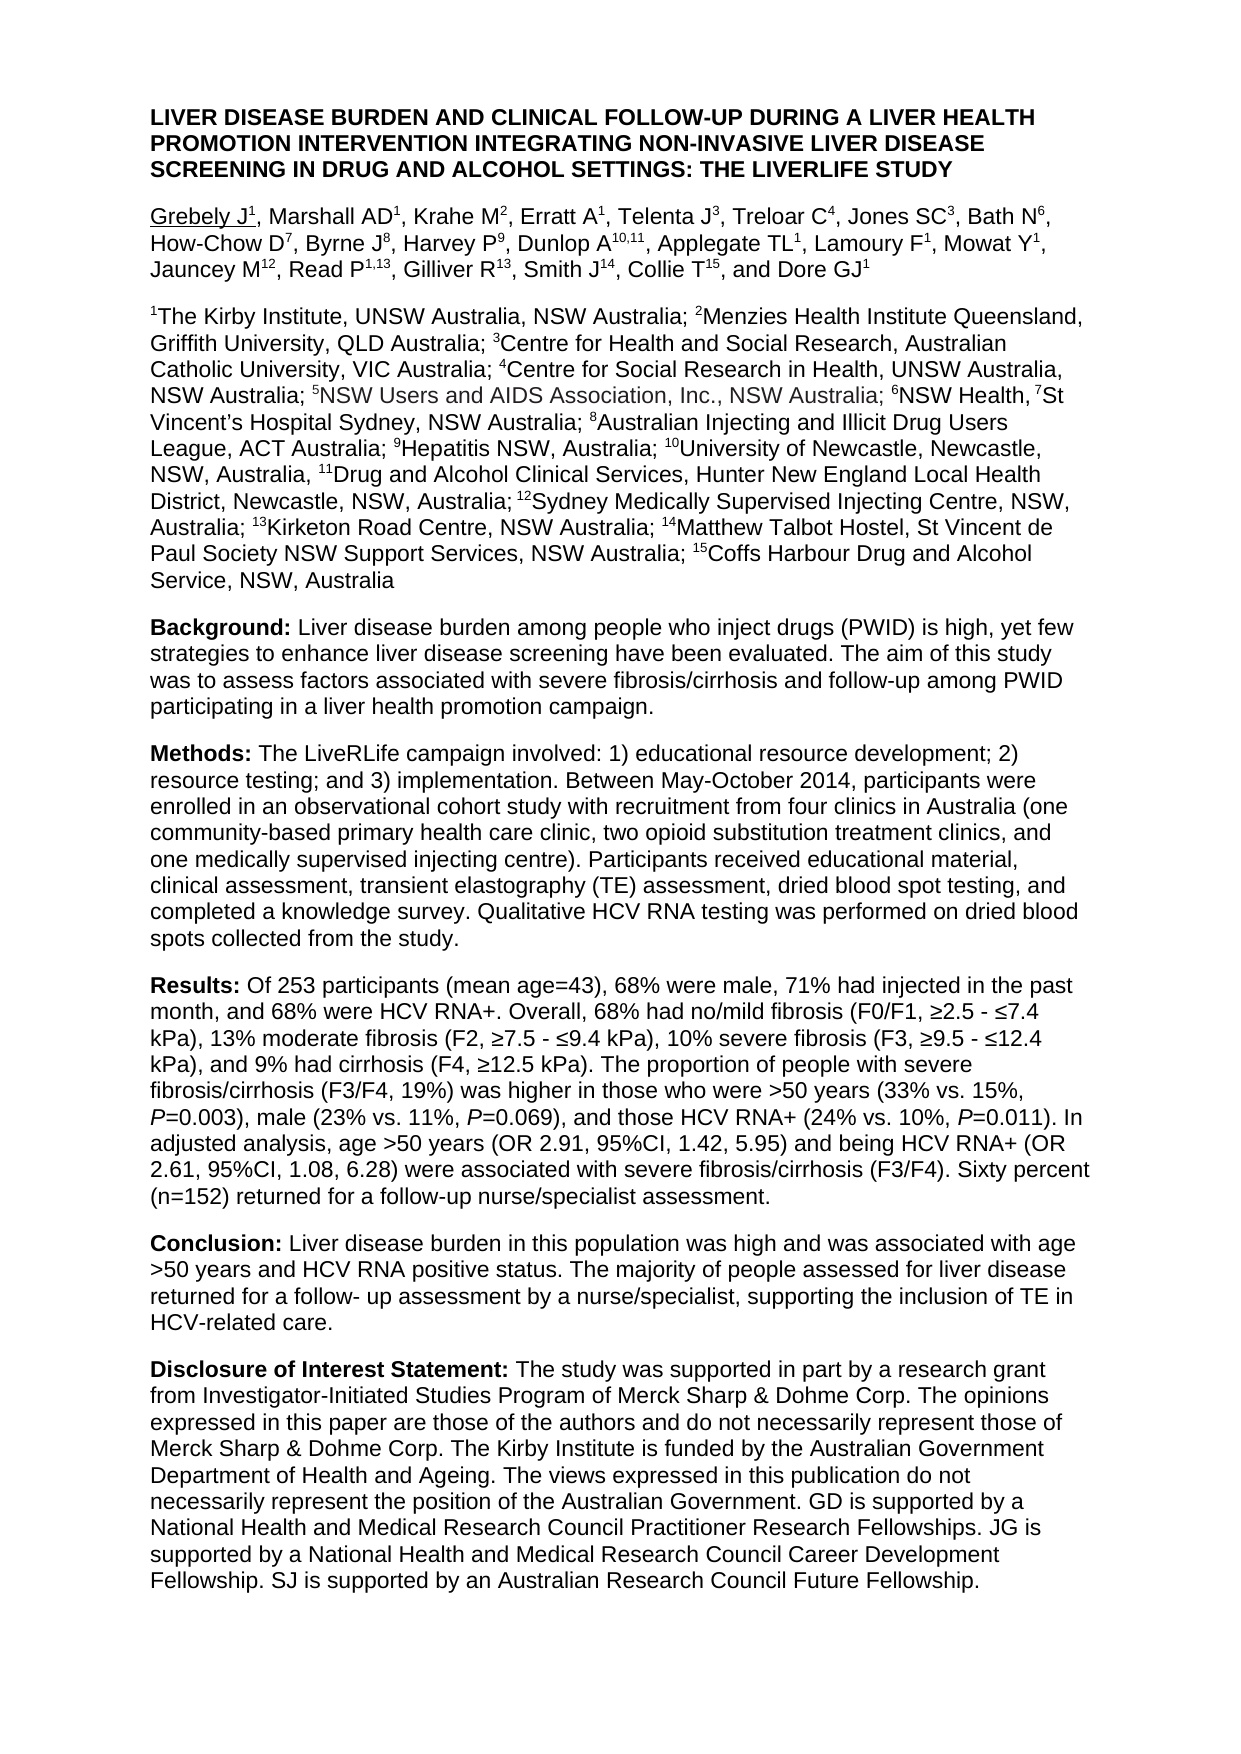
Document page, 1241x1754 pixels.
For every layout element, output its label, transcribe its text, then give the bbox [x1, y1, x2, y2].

text 1The Kirby Institute, UNSW Australia, NSW Australia; 2Menzies Health Institute Queensland, Griffith University, QLD Australia; 3Centre for Health and Social Research, Australian Catholic University, VIC Australia; 4Centre for Social Research in Health, UNSW Australia, NSW Australia; 5NSW Users and AIDS Association, Inc., NSW Australia; 6NSW Health, 7St Vincent’s Hospital Sydney, NSW Australia; 8Australian Injecting and Illicit Drug Users League, ACT Australia; 9Hepatitis NSW, Australia; 10University of Newcastle, Newcastle, NSW, Australia, 11Drug and Alcohol Clinical Services, Hunter New England Local Health District, Newcastle, NSW, Australia; 12Sydney Medically Supervised Injecting Centre, NSW, Australia; 13Kirketon Road Centre, NSW Australia; 14Matthew Talbot Hostel, St Vincent de Paul Society NSW Support Services, NSW Australia; 15Coffs Harbour Drug and Alcohol Service, NSW, Australia [150, 303, 1095, 593]
text Results: Of 253 participants (mean age=43), 68% were male, 71% had injected in the past month, and 68% were HCV RNA+. Overall, 68% had no/mild fibrosis (F0/F1, ≥2.5 - ≤7.4 kPa), 13% moderate fibrosis (F2, ≥7.5 - ≤9.4 kPa), 10% severe fibrosis (F3, ≥9.5 - ≤12.4 kPa), and 9% had cirrhosis (F4, ≥12.5 kPa). The proportion of people with severe fibrosis/cirrhosis (F3/F4, 19%) was higher in those who were >50 years (33% vs. 15%, P=0.003), male (23% vs. 11%, P=0.069), and those HCV RNA+ (24% vs. 10%, P=0.011). In adjusted analysis, age >50 years (OR 2.91, 95%CI, 1.42, 5.95) and being HCV RNA+ (OR 2.61, 95%CI, 1.08, 6.28) were associated with severe fibrosis/cirrhosis (F3/F4). Sixty percent (n=152) returned for a follow-up nurse/specialist assessment. [150, 972, 1090, 1209]
text Background: Liver disease burden among people who inject drugs (PWID) is high, yet few strategies to enhance liver disease screening have been evaluated. The aim of this study was to assess factors associated with severe fibrosis/cirrhosis and follow-up among PWID participating in a liver health promotion campaign. [150, 614, 1090, 719]
text Disclosure of Interest Statement: The study was supported in part by a research grant from Investigator-Initiated Studies Program of Merck Sharp & Dohme Corp. The opinions expressed in this paper are those of the authors and do not necessarily represent those of Merck Sharp & Dohme Corp. The Kirby Institute is funded by the Australian Government Department of Health and Ageing. The views expressed in this publication do not necessarily represent the position of the Australian Government. GD is supported by a National Health and Medical Research Council Practitioner Research Fellowships. JG is supported by a National Health and Medical Research Council Career Development Fellowship. SJ is supported by an Australian Research Council Future Fellowship. [150, 1356, 1090, 1593]
text Methods: The LiveRLife campaign involved: 1) educational resource development; 2) resource testing; and 3) implementation. Between May-October 2014, participants were enrolled in an observational cohort study with recruitment from four clinics in Australia (one community-based primary health care clinic, two opioid substitution treatment clinics, and one medically supervised injecting centre). Participants received educational material, clinical assessment, transient elastography (TE) assessment, dried blood spot testing, and completed a knowledge survey. Qualitative HCV RNA testing was performed on dried blood spots collected from the study. [150, 740, 1090, 951]
text LIVER DISEASE BURDEN AND CLINICAL FOLLOW-UP DURING A LIVER HEALTH PROMOTION INTERVENTION INTEGRATING NON-INVASIVE LIVER DISEASE SCREENING IN DRUG AND ALCOHOL SETTINGS: THE LIVERLIFE STUDY [150, 103, 1090, 182]
text Conclusion: Liver disease burden in this population was high and was associated with age >50 years and HCV RNA positive status. The majority of people assessed for liver disease returned for a follow- up assessment by a nurse/specialist, supporting the inclusion of TE in HCV-related care. [150, 1230, 1090, 1335]
text Grebely J1, Marshall AD1, Krahe M2, Erratt A1, Telenta J3, Treloar C4, Jones SC3, Bath N6, How-Chow D7, Byrne J8, Harvey P9, Dunlop A10,11, Applegate TL1, Lamoury F1, Mowat Y1, Jauncey M12, Read P1,13, Gilliver R13, Smith J14, Collie T15, and Dore GJ1 [150, 203, 1095, 282]
